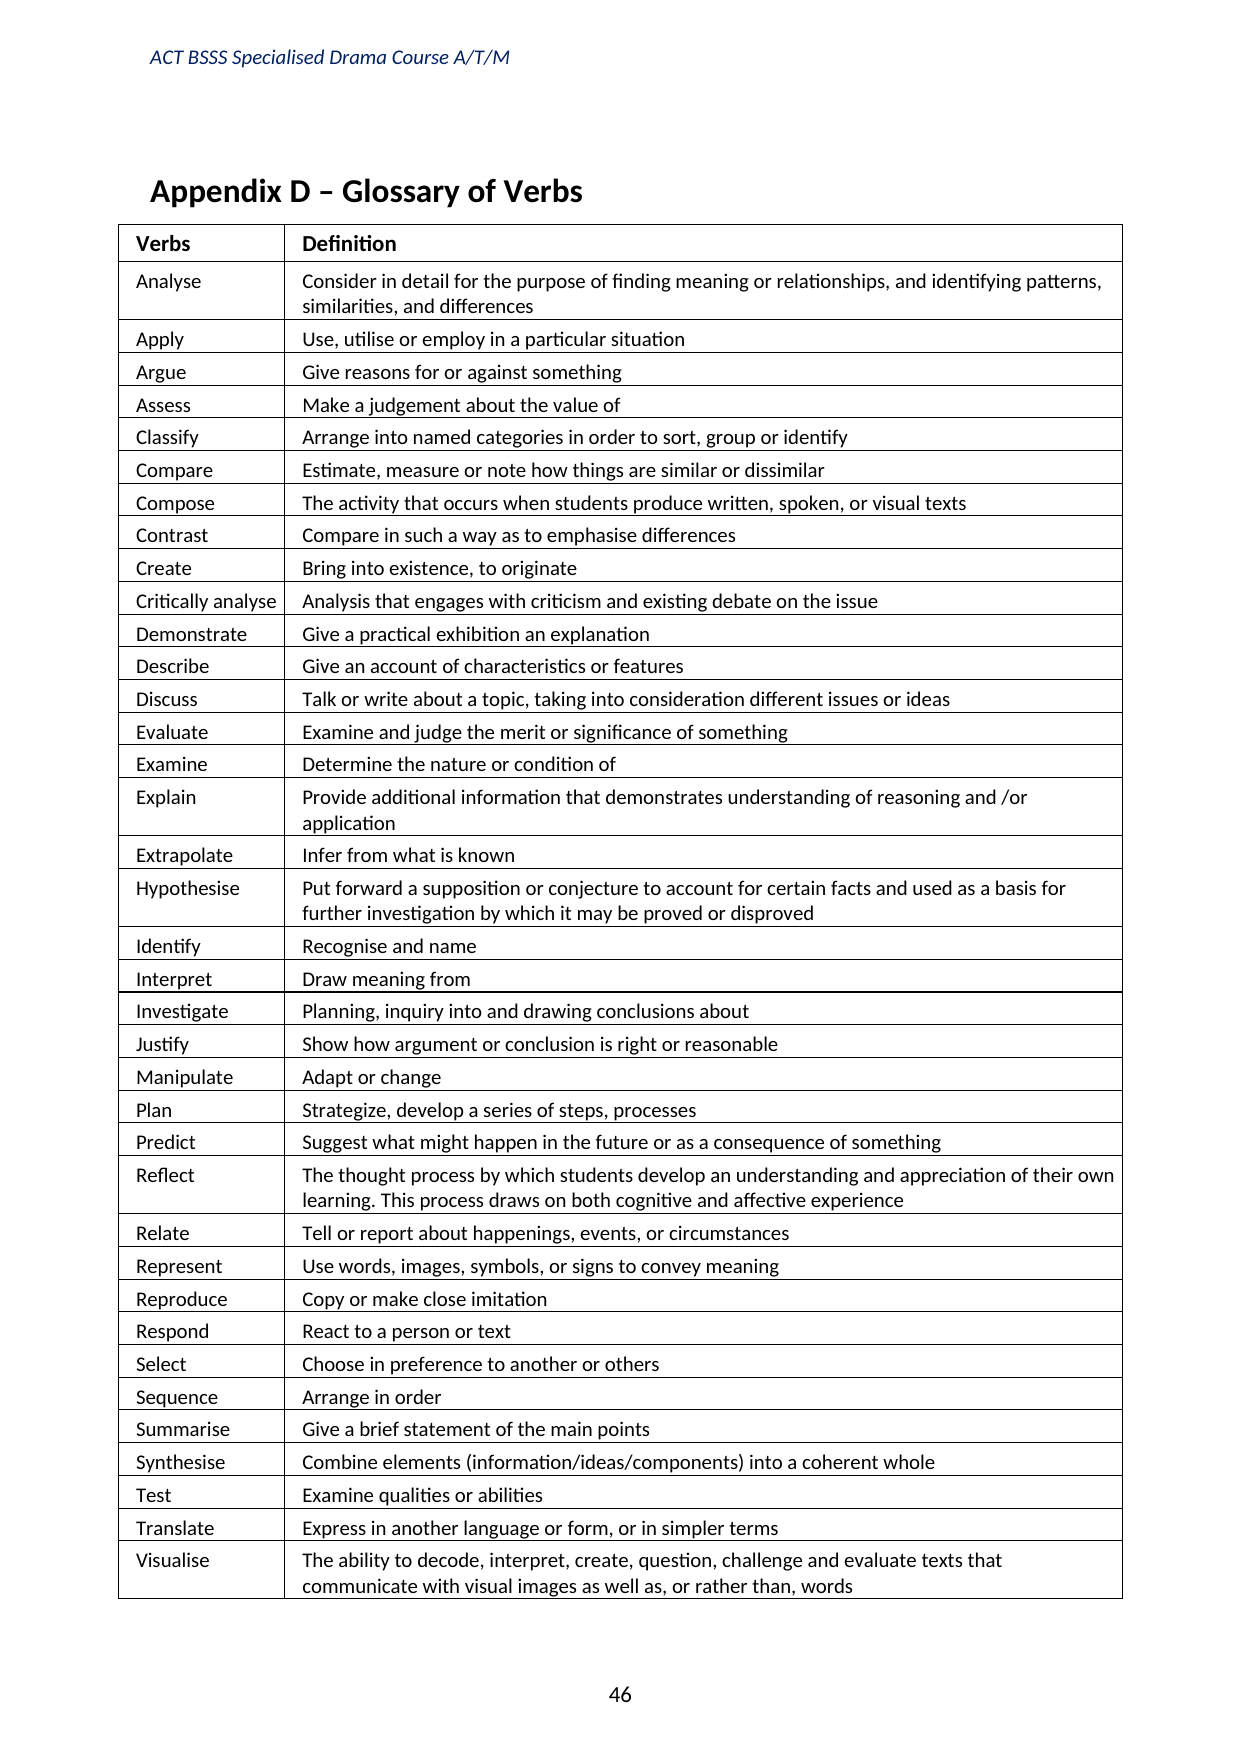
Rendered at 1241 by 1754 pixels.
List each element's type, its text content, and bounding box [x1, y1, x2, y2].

table_cell Draw meaning from [285, 960, 1122, 991]
table_cell Compare [119, 451, 284, 483]
table_cell Adapt or change [285, 1058, 1122, 1089]
table_cell Justify [119, 1025, 284, 1057]
table_cell Argue [119, 353, 284, 384]
table_cell Use words, images, symbols, or signs to convey meaning [285, 1247, 1122, 1278]
table_cell Create [119, 549, 284, 581]
table_cell Provide additional information that demonstrates understanding of reasoning and /or application [285, 778, 1122, 835]
table_cell Manipulate [119, 1058, 284, 1089]
table_cell Determine the nature or condition of [285, 745, 1122, 777]
table_cell Assess [119, 386, 284, 417]
table_cell Compare in such a way as to emphasise differences [285, 516, 1122, 548]
table_cell Infer from what is known [285, 836, 1122, 868]
table_cell Make a judgement about the value of [285, 386, 1122, 417]
table_cell Put forward a supposition or conjecture to account for certain facts and used as a basis for further investigation by which it may be proved or disproved [285, 869, 1122, 926]
table_cell Estimate, measure or note how things are similar or dissimilar [285, 451, 1122, 483]
table_cell Describe [119, 647, 284, 679]
table_cell Classify [119, 418, 284, 450]
table_cell Hypothesise [119, 869, 284, 926]
table_cell The activity that occurs when students produce written, spoken, or visual texts [285, 484, 1122, 515]
table_cell Interpret [119, 960, 284, 991]
table_cell Give reasons for or against something [285, 353, 1122, 384]
table_cell Examine [119, 745, 284, 777]
table_cell Relate [119, 1214, 284, 1246]
table_cell Suggest what might happen in the future or as a consequence of something [285, 1123, 1122, 1155]
table_cell Compose [119, 484, 284, 515]
table_cell Combine elements (information/ideas/components) into a coherent whole [285, 1443, 1122, 1475]
table_cell Arrange in order [285, 1378, 1122, 1409]
table_cell Tell or report about happenings, events, or circumstances [285, 1214, 1122, 1246]
table_cell Summarise [119, 1410, 284, 1442]
table_cell Visualise [119, 1541, 284, 1598]
table_cell Examine qualities or abilities [285, 1476, 1122, 1507]
table_cell Respond [119, 1312, 284, 1344]
table_cell Test [119, 1476, 284, 1507]
table_header Verbs [119, 225, 284, 261]
table_cell Give a practical exhibition an explanation [285, 615, 1122, 646]
table_cell Arrange into named categories in order to sort, group or identify [285, 418, 1122, 450]
table_cell Reproduce [119, 1280, 284, 1311]
table_cell Plan [119, 1091, 284, 1122]
table_cell Consider in detail for the purpose of finding meaning or relationships, and identifying patterns, similarities, and differences [285, 262, 1122, 319]
table_cell Apply [119, 320, 284, 352]
table_cell Evaluate [119, 713, 284, 744]
table_cell Explain [119, 778, 284, 835]
table_cell Reflect [119, 1156, 284, 1213]
table_cell Use, utilise or employ in a particular situation [285, 320, 1122, 352]
table_cell Recognise and name [285, 927, 1122, 959]
table_cell Give an account of characteristics or features [285, 647, 1122, 679]
table_cell Synthesise [119, 1443, 284, 1475]
table_cell Sequence [119, 1378, 284, 1409]
table_cell Analyse [119, 262, 284, 319]
table_cell Examine and judge the merit or significance of something [285, 713, 1122, 744]
table_cell Investigate [119, 993, 284, 1024]
table_cell Strategize, develop a series of steps, processes [285, 1091, 1122, 1122]
table_cell Express in another language or form, or in simpler terms [285, 1509, 1122, 1540]
table_cell Discuss [119, 680, 284, 712]
table_cell Demonstrate [119, 615, 284, 646]
table_cell React to a person or text [285, 1312, 1122, 1344]
table_cell Copy or make close imitation [285, 1280, 1122, 1311]
table_cell Critically analyse [119, 582, 284, 613]
table_header Definition [285, 225, 1122, 261]
table_cell Analysis that engages with criticism and existing debate on the issue [285, 582, 1122, 613]
table_cell Talk or write about a topic, taking into consideration different issues or ideas [285, 680, 1122, 712]
table_cell Select [119, 1345, 284, 1377]
table_cell Extrapolate [119, 836, 284, 868]
table_cell Bring into existence, to originate [285, 549, 1122, 581]
table_cell Predict [119, 1123, 284, 1155]
table_cell Show how argument or conclusion is right or reasonable [285, 1025, 1122, 1057]
table_cell Choose in preference to another or others [285, 1345, 1122, 1377]
table_cell Give a brief statement of the main points [285, 1410, 1122, 1442]
table_cell Planning, inquiry into and drawing conclusions about [285, 993, 1122, 1024]
table_cell Identify [119, 927, 284, 959]
table_cell Translate [119, 1509, 284, 1540]
subtitle Appendix D – Glossary of Verbs [150, 170, 1090, 211]
table_cell The thought process by which students develop an understanding and appreciation of their own learning. This process draws on both cognitive and affective experience [285, 1156, 1122, 1213]
table_cell Represent [119, 1247, 284, 1278]
table_cell Contrast [119, 516, 284, 548]
table_cell The ability to decode, interpret, create, question, challenge and evaluate texts that communicate with visual images as well as, or rather than, words [285, 1541, 1122, 1598]
